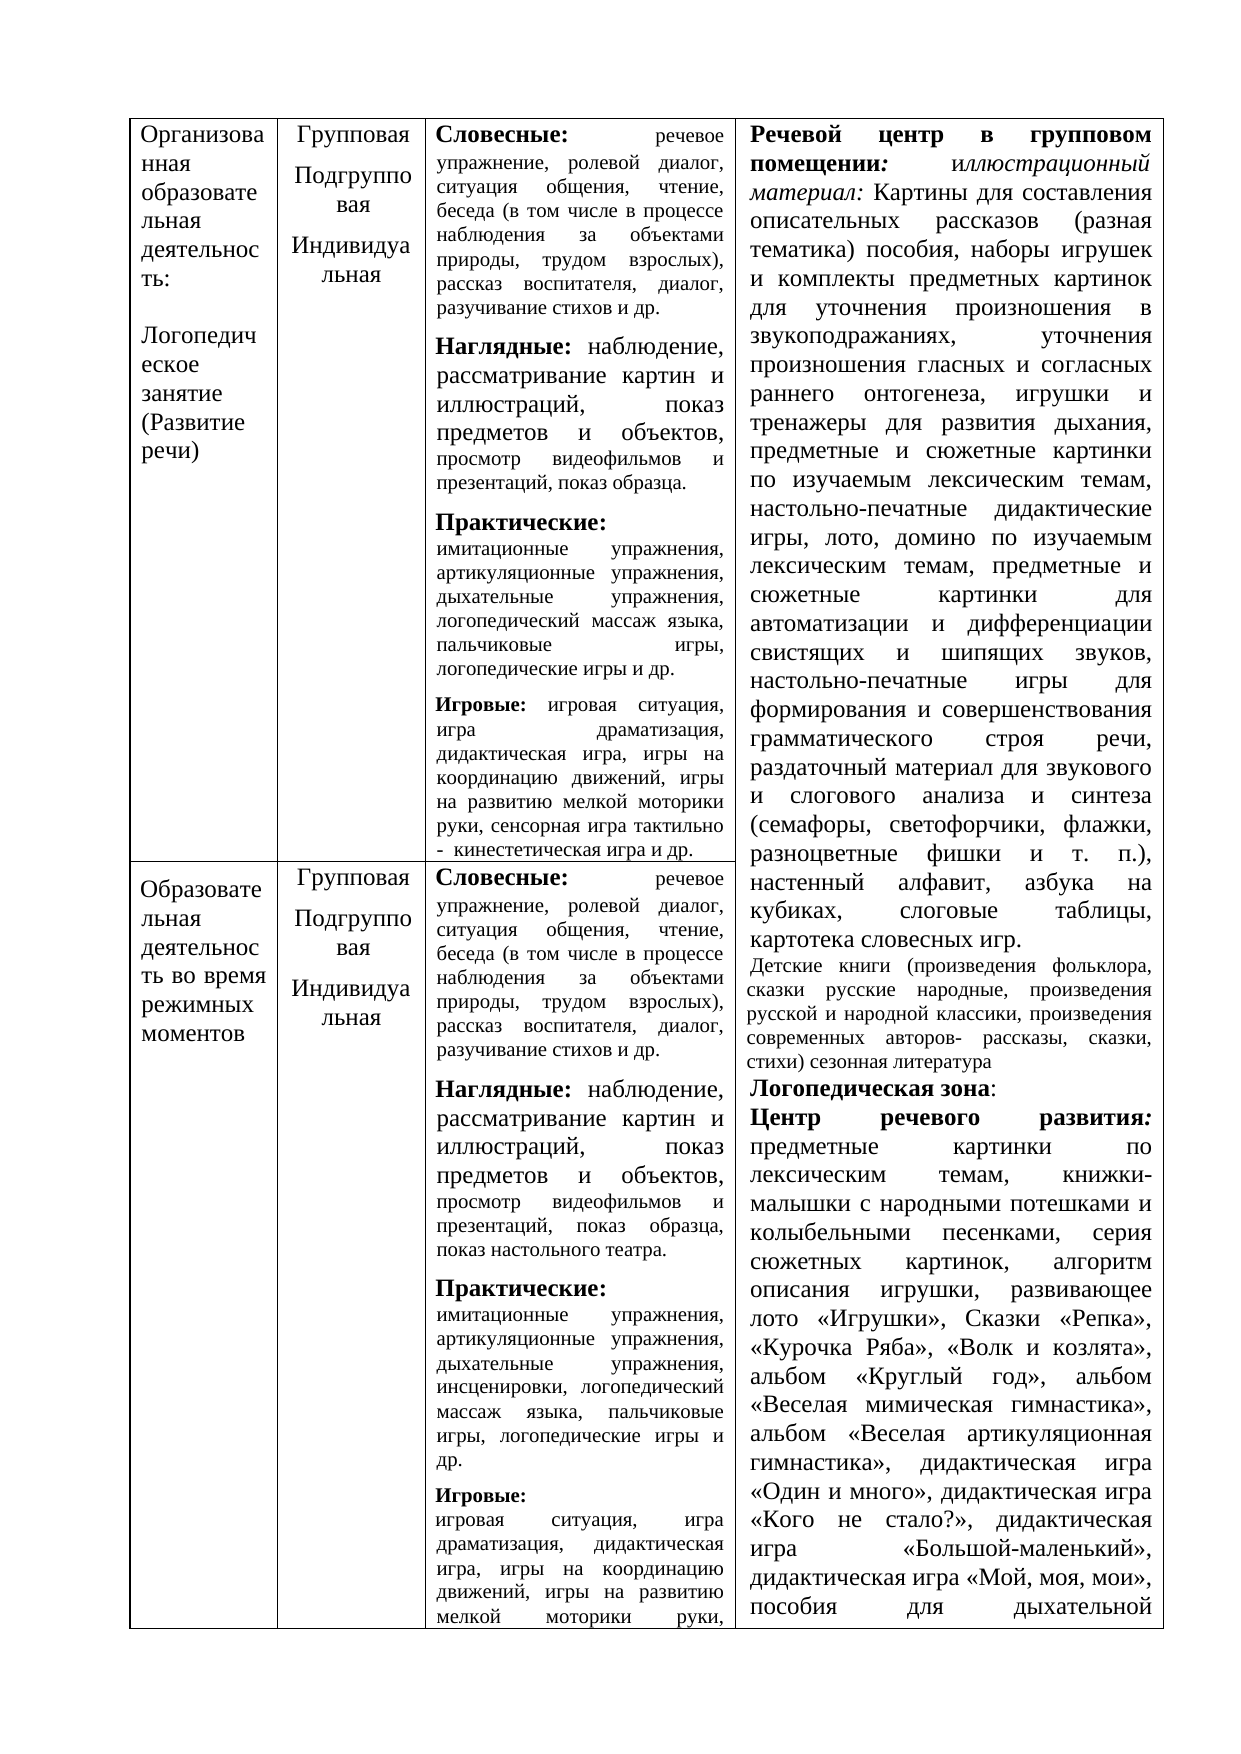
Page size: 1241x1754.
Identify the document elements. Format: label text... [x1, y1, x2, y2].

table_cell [131, 862, 277, 1628]
table_cell Речевой центр в групповом помещении: иллюстрационный материал: Картины для составления описательных рассказов (разная тематика) пособия, наборы игрушек и комплекты предметных картинок для уточнения произношения в звукоподражаниях, уточнения произношения гласных и согласных раннего онтогенеза, игрушки и тренажеры для развития дыхания, предметные и сюжетные картинки по изучаемым лексическим темам, настольно-печатные дидактические игры, лото, домино по изучаемым лексическим темам, предметные и сюжетные картинки для автоматизации и дифференциации свистящих и шипящих звуков, настольно-печатные игры для формирования и совершенствования грамматического строя речи, раздаточный материал для звукового и слогового анализа и синтеза (семафоры, светофорчики, флажки, разноцветные фишки и т. п.), настенный алфавит, азбука на кубиках, слоговые таблицы, картотека словесных игр. Детские книги (произведения фольклора, сказки русские народные, произведения русской и народной классики, произведения современных авторов- рассказы, сказки, стихи) сезонная литература Логопедическая зона: Центр речевого развития: предметные картинки по лексическим темам, книжки-малышки с народными потешками и колыбельными песенками, серия сюжетных картинок, алгоритм описания игрушки, развивающее лото «Игрушки», Сказки «Репка», «Курочка Ряба», «Волк и козлята», альбом «Круглый год», альбом «Веселая мимическая гимнастика», альбом «Веселая артикуляционная гимнастика», дидактическая игра «Один и много», дидактическая игра «Кого не стало?», дидактическая игра «Большой-маленький», дидактическая игра «Мой, моя, мои», пособия для дыхательной гимнастики, картотека сюжетных картинок «Предлоги», Центр сенсорного развития Звучащие игрушки (погремушки, пищалки, свистки, дудочки, колокольчики, бубен, звучащие мячики и волчки), звучащие игрушки заместители (маленькие коробочки с различными наполнителями-горохом, фасолью, камушками и т. п.), настольная ширма, музыкальный центр, CDс записью голосов природы (шум ветра, шум моря, шум дождя, журчание ручейка и т. п.), крупные предметные картинки с изображениями животных и птиц, крупные предметные картинки с изображениями звучащих игрушек и предметов. Лото «Цветные фоны», палочки Кюизенера, блоки Дьенеша для маленьких, рамки-вкладыши Монтессори, занимательные игрушки для развития тактильных ощущений, «Волшебный мешочек» с мелкими фигурками и игрушками, яркий пластиковый поднос с тонким слоем манки, пальчиковые бассейны с различными наполнителями, мягкие цветные карандаши, восковые мелки, белая и цветная бумага для рисования. Центр моторного и конструктивного развития: крупные плоскостные изображения предметов и объектов для обводки по всем лексическим темам, разрезные картинки и пазлы по изучаемым лексическим темам, кубики с картинками по изучаемым темам, игра «Составь из частей» для коврографа и магнитной доски, пальчиковые бассейны с различными наполнителями, деревянные и пластиковые пирамидки разных цветов, массажные мячики разных цветов и размеров, яркие прищепки и игрушки из них, игрушки-шнуровки. игрушки-застежки, средняя и крупная мозаики, средний и крупный конструкторы типа «Lego» и «Duplo», конструктор «Заборчики» и др., крупные бусины, косточки от счетов, яркие крышки от пластиковых бутылок с отверстиями для нанизывания. мяч среднего размера, малые мячи разных цветов, флажки разных цветов. [736, 119, 1163, 1628]
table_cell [278, 862, 425, 1628]
table_cell Словесные: речевое упражнение, ролевой диалог, ситуация общения, чтение, беседа (в том числе в процессе наблюдения за объектами природы, трудом взрослых), рассказ воспитателя, диалог, разучивание стихов и др. Наглядные: наблюдение, рассматривание картин и иллюстраций, показ предметов и объектов, просмотр видеофильмов и презентаций, показ образца. Практические: имитационные упражнения, артикуляционные упражнения, дыхательные упражнения, логопедический массаж языка, пальчиковые игры, логопедические игры и др. Игровые: игровая ситуация, игра драматизация, дидактическая игра, игры на координацию движений, игры на развитию мелкой моторики руки, сенсорная игра тактильно - кинестетическая игра и др. [426, 119, 735, 861]
table_cell Групповая Подгрупповая Индивидуальная [278, 119, 425, 861]
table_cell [426, 862, 735, 1628]
table_cell Организованная образовательная деятельность: Логопедическое занятие (Развитие речи) [131, 119, 277, 861]
